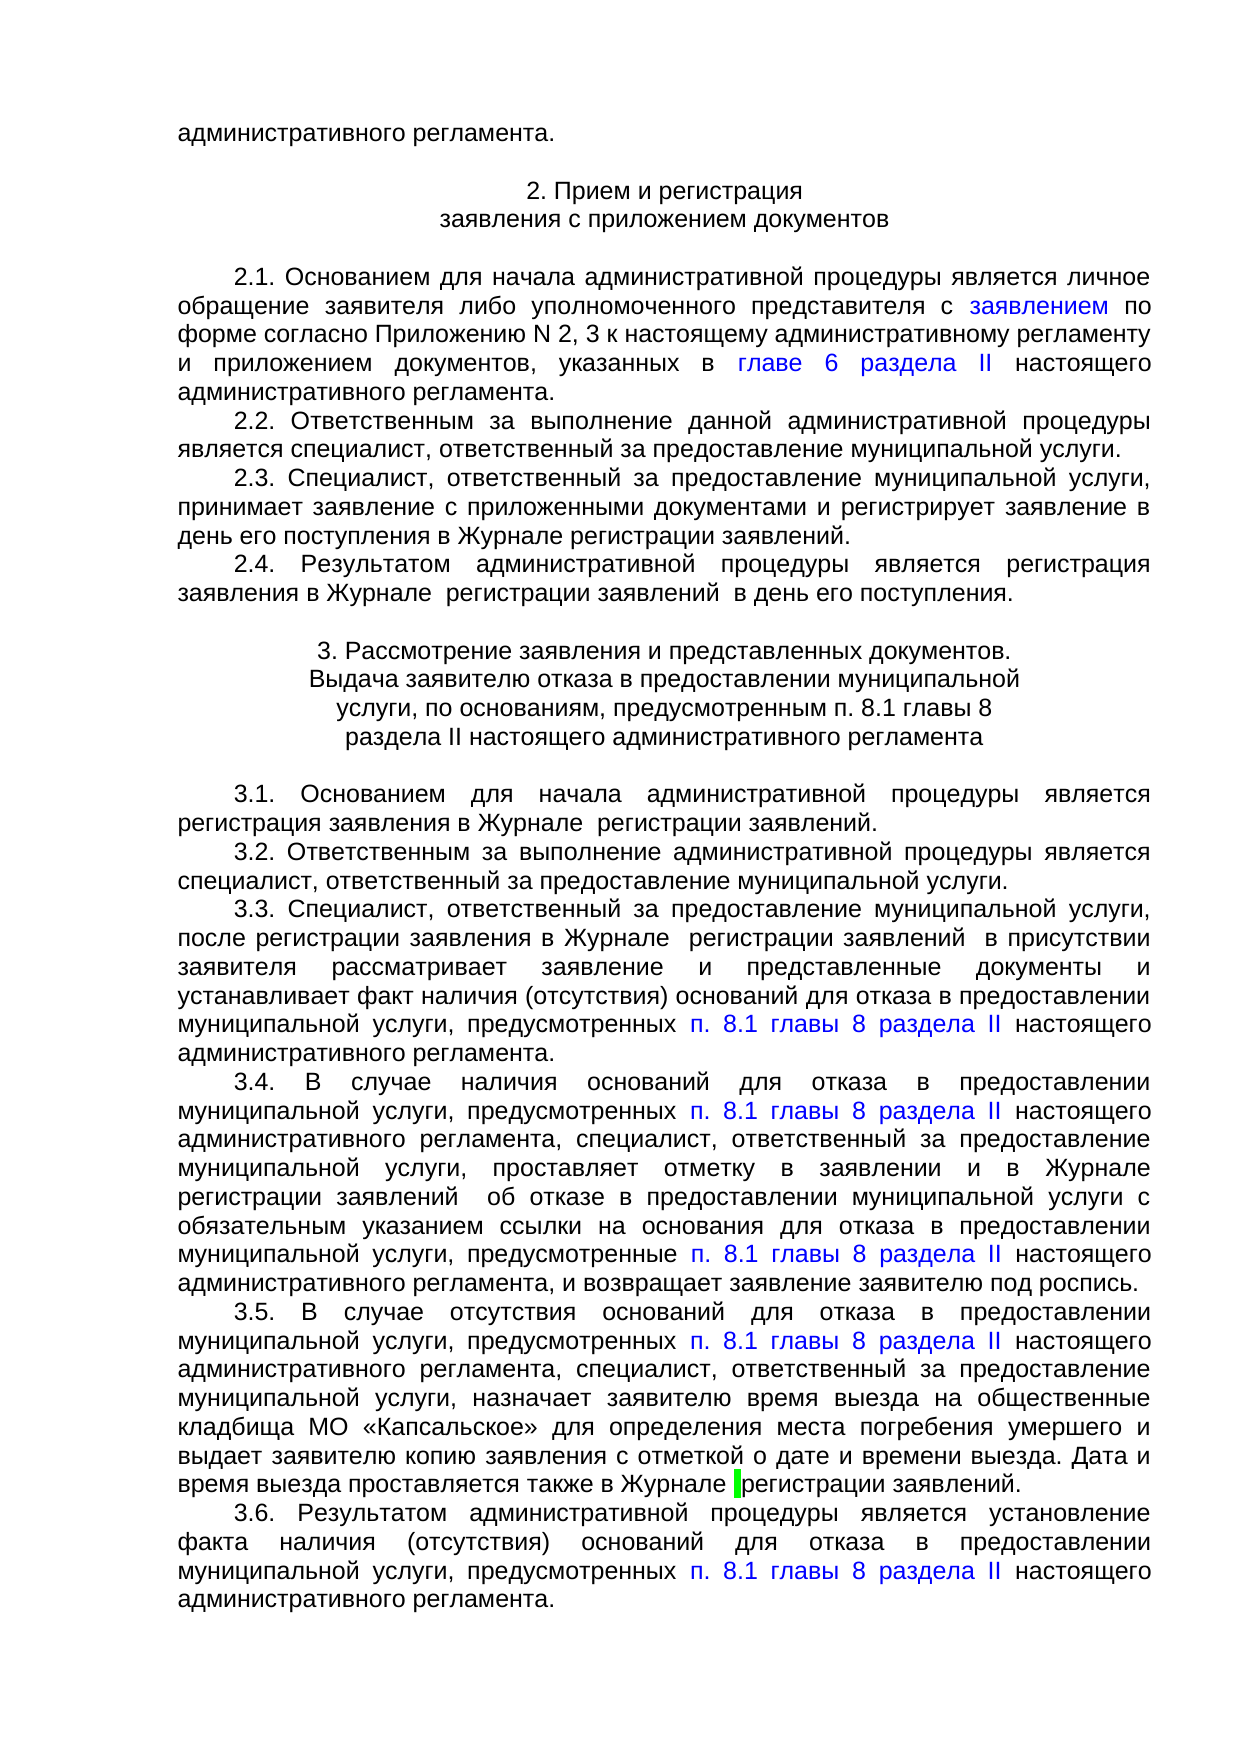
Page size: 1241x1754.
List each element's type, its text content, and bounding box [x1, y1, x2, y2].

text 2. Прием и регистрация [177, 176, 1152, 204]
text 3.6. Результатом административной процедуры является установление факта наличия (отсутствия) оснований для отказа в предоставлении муниципальной услуги, предусмотренных п. 8.1 главы 8 раздела II настоящего административного регламента. [177, 1498, 1152, 1613]
text заявления с приложением документов [177, 204, 1152, 233]
text Выдача заявителю отказа в предоставлении муниципальной [177, 664, 1152, 693]
text 2.3. Специалист, ответственный за предоставление муниципальной услуги, принимает заявление с приложенными документами и регистрирует заявление в день его поступления в Журнале регистрации заявлений. [177, 463, 1152, 549]
text 2.1. Основанием для начала административной процедуры является личное обращение заявителя либо уполномоченного представителя с заявлением по форме согласно Приложению N 2, 3 к настоящему административному регламенту и приложением документов, указанных в главе 6 раздела II настоящего административного регламента. [177, 262, 1152, 406]
text 3.1. Основанием для начала административной процедуры является регистрация заявления в Журнале регистрации заявлений. [177, 779, 1152, 837]
text раздела II настоящего административного регламента [177, 722, 1152, 751]
text 2.2. Ответственным за выполнение данной административной процедуры является специалист, ответственный за предоставление муниципальной услуги. [177, 406, 1152, 463]
text 3.5. В случае отсутствия оснований для отказа в предоставлении муниципальной услуги, предусмотренных п. 8.1 главы 8 раздела II настоящего административного регламента, специалист, ответственный за предоставление муниципальной услуги, назначает заявителю время выезда на общественные кладбища МО «Капсальское» для определения места погребения умершего и выдает заявителю копию заявления с отметкой о дате и времени выезда. Дата и время выезда проставляется также в Журнале регистрации заявлений. [177, 1297, 1152, 1498]
text 3.3. Специалист, ответственный за предоставление муниципальной услуги, после регистрации заявления в Журнале регистрации заявлений в присутствии заявителя рассматривает заявление и представленные документы и устанавливает факт наличия (отсутствия) оснований для отказа в предоставлении муниципальной услуги, предусмотренных п. 8.1 главы 8 раздела II настоящего административного регламента. [177, 894, 1152, 1067]
text 2.4. Результатом административной процедуры является регистрация заявления в Журнале регистрации заявлений в день его поступления. [177, 549, 1152, 607]
text 3.4. В случае наличия оснований для отказа в предоставлении муниципальной услуги, предусмотренных п. 8.1 главы 8 раздела II настоящего административного регламента, специалист, ответственный за предоставление муниципальной услуги, проставляет отметку в заявлении и в Журнале регистрации заявлений об отказе в предоставлении муниципальной услуги с обязательным указанием ссылки на основания для отказа в предоставлении муниципальной услуги, предусмотренные п. 8.1 главы 8 раздела II настоящего административного регламента, и возвращает заявление заявителю под роспись. [177, 1067, 1152, 1297]
text услуги, по основаниям, предусмотренным п. 8.1 главы 8 [177, 693, 1152, 722]
text 3.2. Ответственным за выполнение административной процедуры является специалист, ответственный за предоставление муниципальной услуги. [177, 837, 1152, 894]
text 3. Рассмотрение заявления и представленных документов. [177, 636, 1152, 664]
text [177, 118, 1152, 147]
